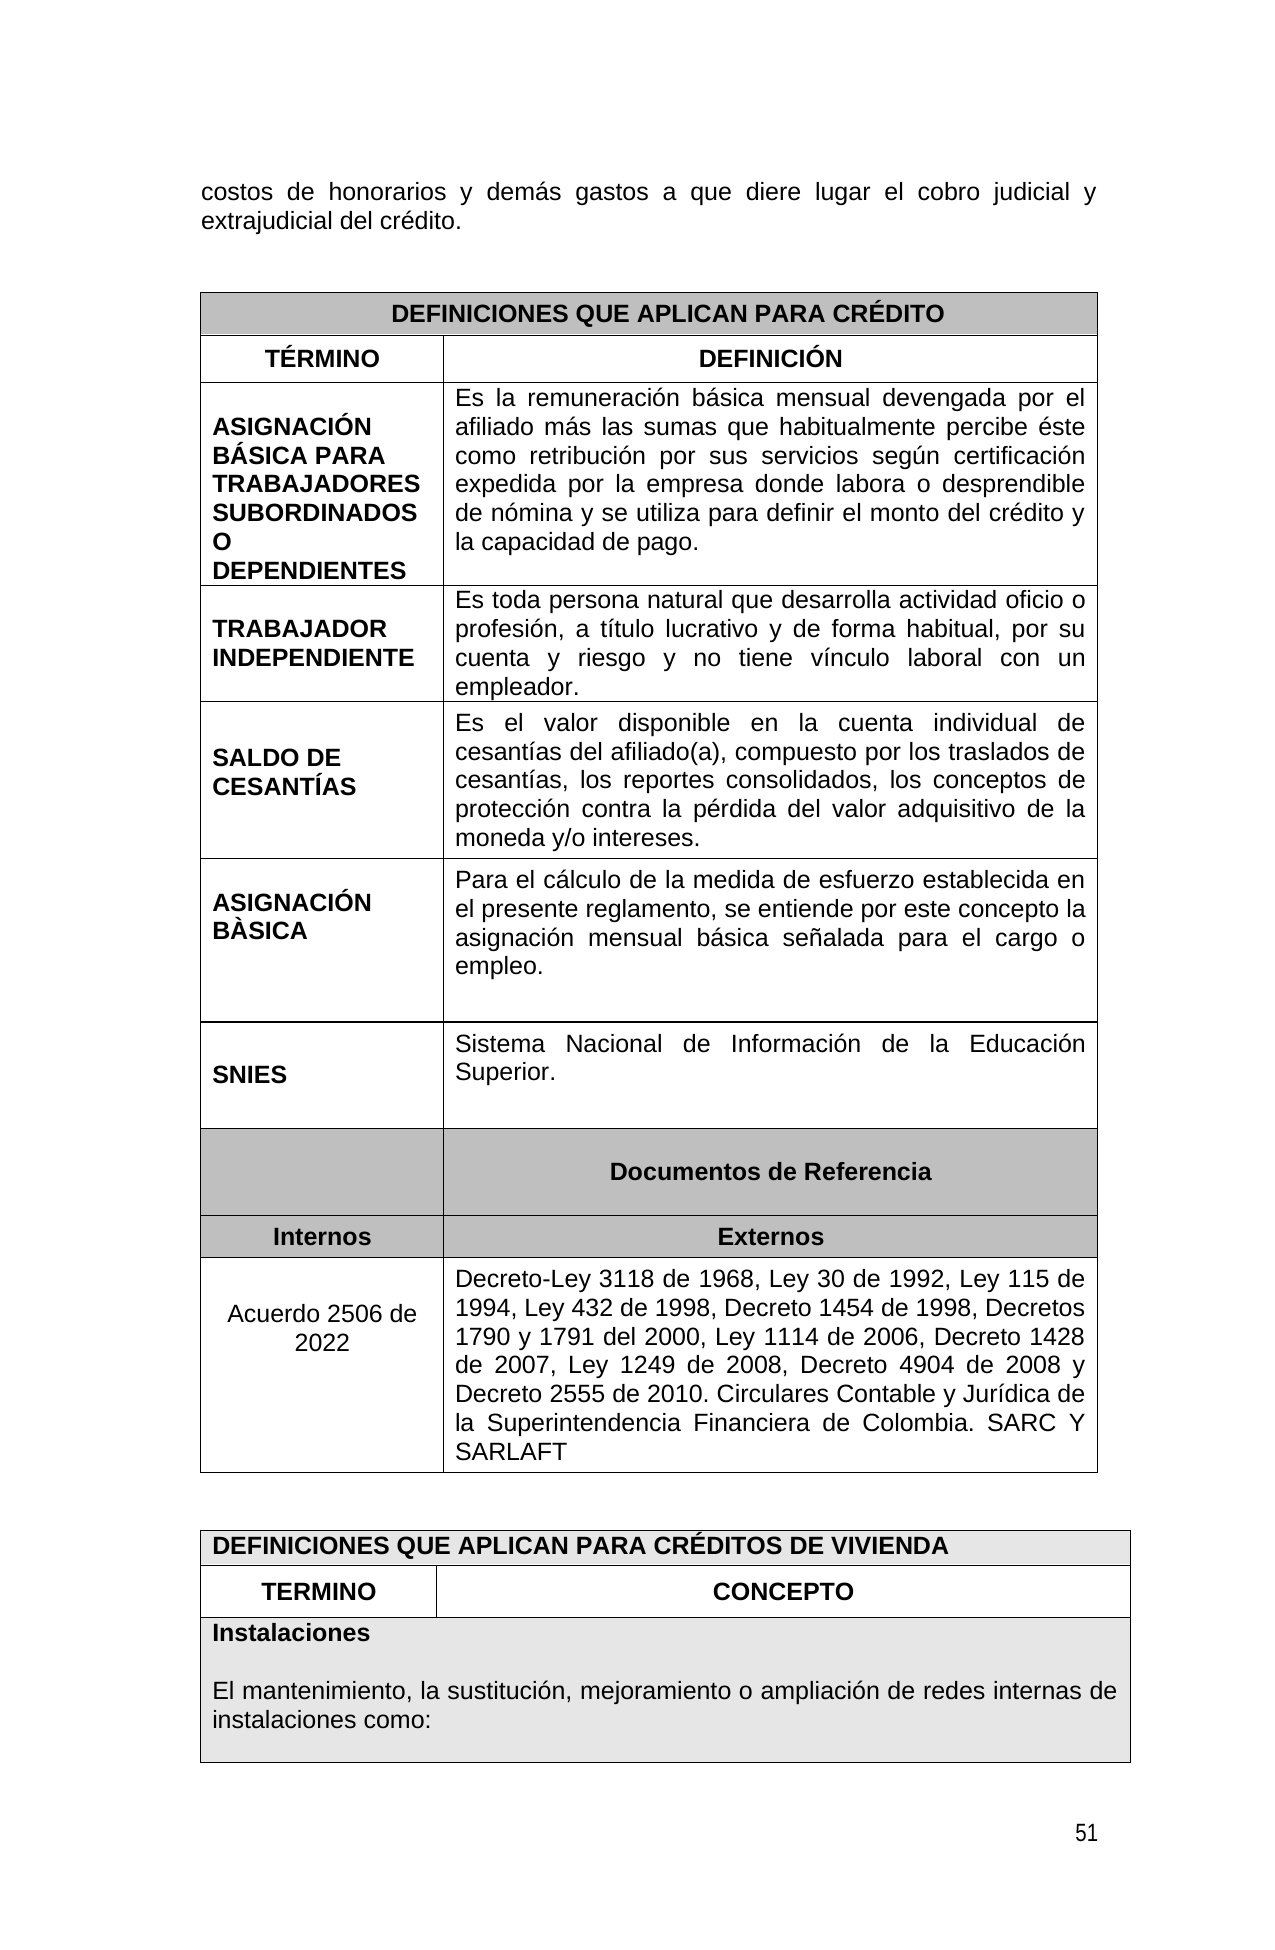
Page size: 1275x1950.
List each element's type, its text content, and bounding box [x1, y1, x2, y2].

table_cell CONCEPTO [437, 1566, 1130, 1617]
table_cell Es toda persona natural que desarrolla actividad oficio o profesión, a título lucrativo y de forma habitual, por su cuenta y riesgo y no tiene vínculo laboral con un empleador. [444, 586, 1097, 701]
table_cell Decreto-Ley 3118 de 1968, Ley 30 de 1992, Ley 115 de 1994, Ley 432 de 1998, Decreto 1454 de 1998, Decretos 1790 y 1791 del 2000, Ley 1114 de 2006, Decreto 1428 de 2007, Ley 1249 de 2008, Decreto 4904 de 2008 y Decreto 2555 de 2010. Circulares Contable y Jurídica de la Superintendencia Financiera de Colombia. SARC Y SARLAFT [444, 1258, 1097, 1472]
table_cell Para el cálculo de la medida de esfuerzo establecida en el presente reglamento, se entiende por este concepto la asignación mensual básica señalada para el cargo o empleo. [444, 859, 1097, 1021]
table_cell DEFINICIÓN [444, 336, 1097, 382]
table_cell Es el valor disponible en la cuenta individual de cesantías del afiliado(a), compuesto por los traslados de cesantías, los reportes consolidados, los conceptos de protección contra la pérdida del valor adquisitivo de la moneda y/o intereses. [444, 702, 1097, 858]
table_cell TERMINO [201, 1566, 436, 1617]
table_header DEFINICIONES QUE APLICAN PARA CRÉDITO [201, 293, 1097, 334]
table_cell TÉRMINO [201, 336, 443, 382]
table_cell ASIGNACIÓN BÀSICA [201, 859, 443, 1021]
table_cell Acuerdo 2506 de 2022 [201, 1258, 443, 1472]
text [201, 177, 1098, 235]
table_cell TRABAJADOR INDEPENDIENTE [201, 586, 443, 701]
table_cell SALDO DE CESANTÍAS [201, 702, 443, 858]
table_cell Es la remuneración básica mensual devengada por el afiliado más las sumas que habitualmente percibe éste como retribución por sus servicios según certificación expedida por la empresa donde labora o desprendible de nómina y se utiliza para definir el monto del crédito y la capacidad de pago. [444, 383, 1097, 584]
table_header DEFINICIONES QUE APLICAN PARA CRÉDITOS DE VIVIENDA [201, 1531, 1130, 1564]
table_cell ASIGNACIÓN BÁSICA PARA TRABAJADORES SUBORDINADOS O DEPENDIENTES [201, 383, 443, 584]
table_cell Externos [444, 1216, 1097, 1257]
table_cell Sistema Nacional de Información de la Educación Superior. [444, 1023, 1097, 1127]
table_cell SNIES [201, 1023, 443, 1127]
table_cell Documentos de Referencia [444, 1129, 1097, 1215]
table_cell Instalaciones El mantenimiento, la sustitución, mejoramiento o ampliación de redes internas de instalaciones como: [201, 1618, 1130, 1762]
table_cell Internos [201, 1216, 443, 1257]
table_cell [201, 1129, 443, 1215]
